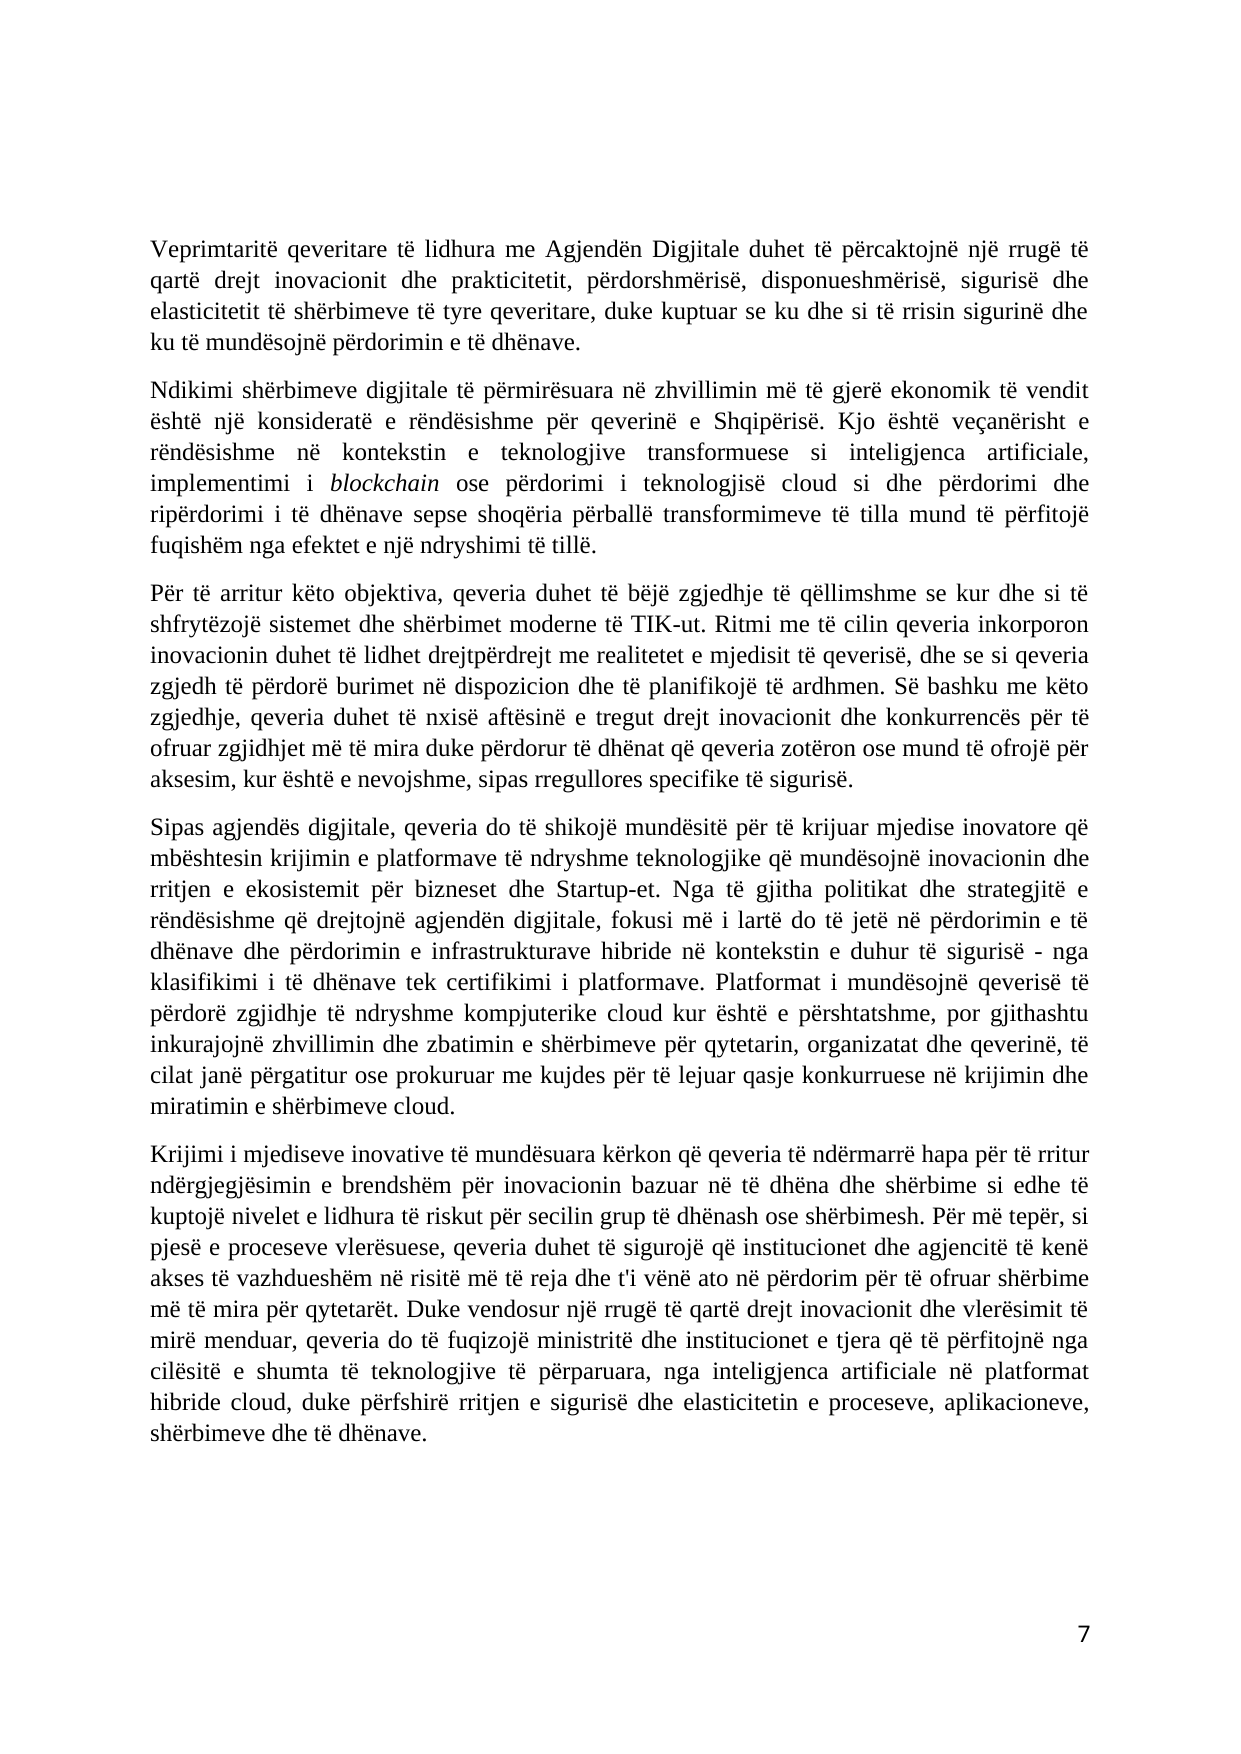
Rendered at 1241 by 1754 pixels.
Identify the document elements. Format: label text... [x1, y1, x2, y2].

text Krijimi i mjediseve inovative të mundësuara kërkon që qeveria të ndërmarrë hapa për të rritur ndërgjegjësimin e brendshëm për inovacionin bazuar në të dhëna dhe shërbime si edhe të kuptojë nivelet e lidhura të riskut për secilin grup të dhënash ose shërbimesh. Për më tepër, si pjesë e proceseve vlerësuese, qeveria duhet të sigurojë që institucionet dhe agjencitë të kenë akses të vazhdueshëm në risitë më të reja dhe t'i vënë ato në përdorim për të ofruar shërbime më të mira për qytetarët. Duke vendosur një rrugë të qartë drejt inovacionit dhe vlerësimit të mirë menduar, qeveria do të fuqizojë ministritë dhe institucionet e tjera që të përfitojnë nga cilësitë e shumta të teknologjive të përparuara, nga inteligjenca artificiale në platformat hibride cloud, duke përfshirë rritjen e sigurisë dhe elasticitetin e proceseve, aplikacioneve, shërbimeve dhe të dhënave. [150, 1139, 1090, 1447]
text Ndikimi shërbimeve digjitale të përmirësuara në zhvillimin më të gjerë ekonomik të vendit është një konsideratë e rëndësishme për qeverinë e Shqipërisë. Kjo është veçanërisht e rëndësishme në kontekstin e teknologjive transformuese si inteligjenca artificiale, implementimi i blockchain ose përdorimi i teknologjisë cloud si dhe përdorimi dhe ripërdorimi i të dhënave sepse shoqëria përballë transformimeve të tilla mund të përfitojë fuqishëm nga efektet e një ndryshimi të tillë. [150, 375, 1090, 559]
text Veprimtaritë qeveritare të lidhura me Agjendën Digjitale duhet të përcaktojnë një rrugë të qartë drejt inovacionit dhe prakticitetit, përdorshmërisë, disponueshmërisë, sigurisë dhe elasticitetit të shërbimeve të tyre qeveritare, duke kuptuar se ku dhe si të rrisin sigurinë dhe ku të mundësojnë përdorimin e të dhënave. [150, 234, 1090, 356]
text Sipas agjendës digjitale, qeveria do të shikojë mundësitë për të krijuar mjedise inovatore që mbështesin krijimin e platformave të ndryshme teknologjike që mundësojnë inovacionin dhe rritjen e ekosistemit për bizneset dhe Startup-et. Nga të gjitha politikat dhe strategjitë e rëndësishme që drejtojnë agjendën digjitale, fokusi më i lartë do të jetë në përdorimin e të dhënave dhe përdorimin e infrastrukturave hibride në kontekstin e duhur të sigurisë - nga klasifikimi i të dhënave tek certifikimi i platformave. Platformat i mundësojnë qeverisë të përdorë zgjidhje të ndryshme kompjuterike cloud kur është e përshtatshme, por gjithashtu inkurajojnë zhvillimin dhe zbatimin e shërbimeve për qytetarin, organizatat dhe qeverinë, të cilat janë përgatitur ose prokuruar me kujdes për të lejuar qasje konkurruese në krijimin dhe miratimin e shërbimeve cloud. [150, 812, 1090, 1120]
text Për të arritur këto objektiva, qeveria duhet të bëjë zgjedhje të qëllimshme se kur dhe si të shfrytëzojë sistemet dhe shërbimet moderne të TIK-ut. Ritmi me të cilin qeveria inkorporon inovacionin duhet të lidhet drejtpërdrejt me realitetet e mjedisit të qeverisë, dhe se si qeveria zgjedh të përdorë burimet në dispozicion dhe të planifikojë të ardhmen. Së bashku me këto zgjedhje, qeveria duhet të nxisë aftësinë e tregut drejt inovacionit dhe konkurrencës për të ofruar zgjidhjet më të mira duke përdorur të dhënat që qeveria zotëron ose mund të ofrojë për aksesim, kur është e nevojshme, sipas rregullores specifike të sigurisë. [150, 578, 1090, 793]
